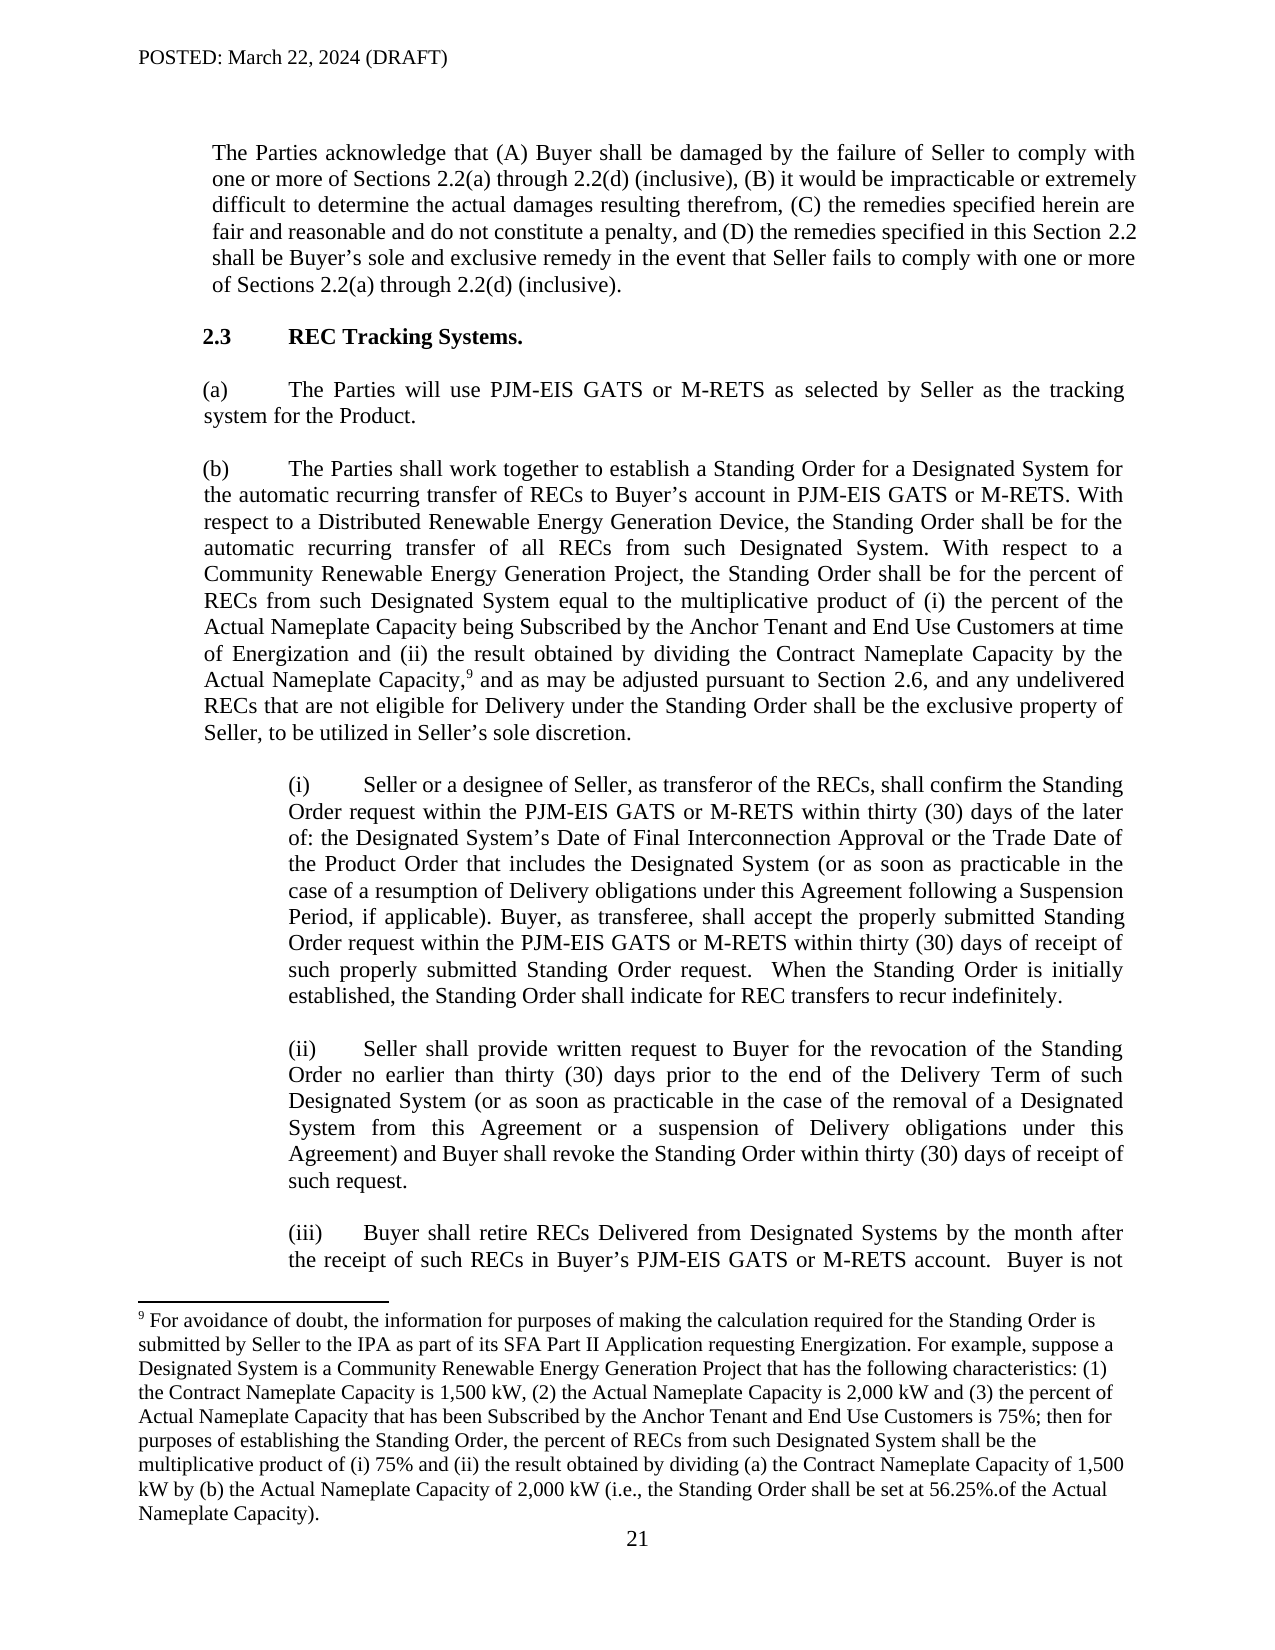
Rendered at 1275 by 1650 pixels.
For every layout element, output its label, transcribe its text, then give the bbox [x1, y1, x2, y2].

text The Parties acknowledge that (A) Buyer shall be damaged by the failure of Seller to comply with one or more of Sections 2.2(a) through 2.2(d) (inclusive), (B) it would be impracticable or extremely difficult to determine the actual damages resulting therefrom, (C) the remedies specified herein are fair and reasonable and do not constitute a penalty, and (D) the remedies specified in this Section 2.2 shall be Buyer’s sole and exclusive remedy in the event that Seller fails to comply with one or more of Sections 2.2(a) through 2.2(d) (inclusive). [212, 139, 1137, 297]
list Seller or a designee of Seller, as transferor of the RECs, shall confirm the Standing Order request within the PJM-EIS GATS or M-RETS within thirty (30) days of the later of: the Designated System’s Date of Final Interconnection Approval or the Trade Date of the Product Order that includes the Designated System (or as soon as practicable in the case of a resumption of Delivery obligations under this Agreement following a Suspension Period, if applicable). Buyer, as transferee, shall accept the properly submitted Standing Order request within the PJM-EIS GATS or M-RETS within thirty (30) days of receipt of such properly submitted Standing Order request. When the Standing Order is initially established, the Standing Order shall indicate for REC transfers to recur indefinitely. [288, 771, 1125, 1008]
subtitle REC Tracking Systems. [148, 323, 1137, 350]
list The Parties will use PJM-EIS GATS or M-RETS as selected by Seller as the tracking system for the Product. [202, 376, 1125, 429]
list Seller shall provide written request to Buyer for the revocation of the Standing Order no earlier than thirty (30) days prior to the end of the Delivery Term of such Designated System (or as soon as practicable in the case of the removal of a Designated System from this Agreement or a suspension of Delivery obligations under this Agreement) and Buyer shall revoke the Standing Order within thirty (30) days of receipt of such request. [288, 1035, 1125, 1193]
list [288, 1219, 1125, 1272]
list The Parties shall work together to establish a Standing Order for a Designated System for the automatic recurring transfer of RECs to Buyer’s account in PJM-EIS GATS or M-RETS. With respect to a Distributed Renewable Energy Generation Device, the Standing Order shall be for the automatic recurring transfer of all RECs from such Designated System. With respect to a Community Renewable Energy Generation Project, the Standing Order shall be for the percent of RECs from such Designated System equal to the multiplicative product of (i) the percent of the Actual Nameplate Capacity being Subscribed by the Anchor Tenant and End Use Customers at time of Energization and (ii) the result obtained by dividing the Contract Nameplate Capacity by the Actual Nameplate Capacity, and as may be adjusted pursuant to Section 2.6, and any undelivered RECs that are not eligible for Delivery under the Standing Order shall be the exclusive property of Seller, to be utilized in Seller’s sole discretion. [202, 455, 1125, 745]
